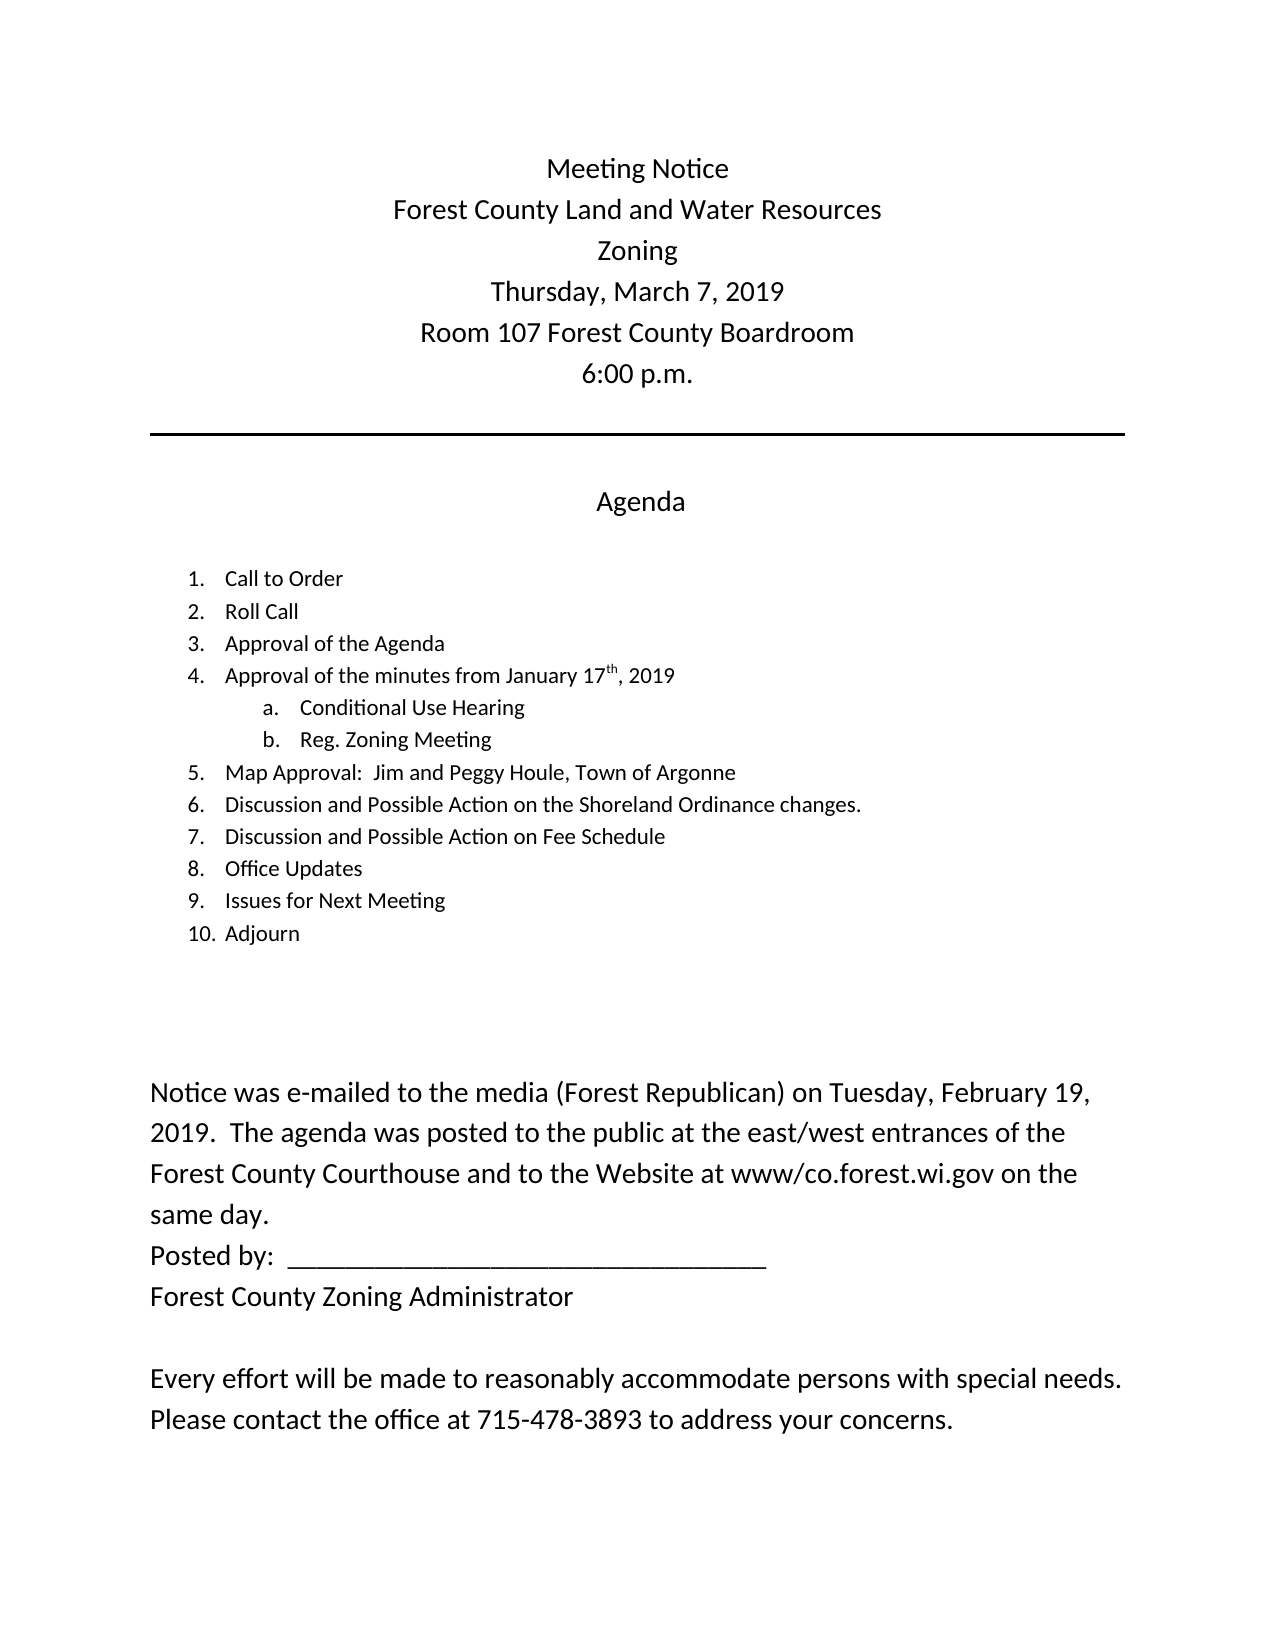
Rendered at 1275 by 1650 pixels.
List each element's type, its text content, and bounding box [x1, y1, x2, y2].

text Zoning [150, 232, 1125, 267]
text Notice was e-mailed to the media (Forest Republican) on Tuesday, February 19, 2019. The agenda was posted to the public at the east/west entrances of the Forest County Courthouse and to the Website at www/co.forest.wi.gov on the same day. [150, 1074, 1125, 1232]
list Discussion and Possible Action on the Shoreland Ordinance changes. [187, 790, 1125, 818]
list Map Approval: Jim and Peggy Houle, Town of Argonne [187, 758, 1125, 786]
list Discussion and Possible Action on Fee Schedule [187, 822, 1125, 850]
list Conditional Use Hearing [262, 693, 1125, 721]
list Adjourn [187, 919, 1125, 947]
text Room 107 Forest County Boardroom [150, 314, 1125, 349]
list Issues for Next Meeting [187, 886, 1125, 914]
text Agenda [150, 483, 1125, 518]
list Roll Call [187, 597, 1125, 625]
text Thursday, March 7, 2019 [150, 273, 1125, 308]
text Please contact the office at 715-478-3893 to address your concerns. [150, 1401, 1125, 1437]
list Approval of the Agenda [187, 629, 1125, 657]
text Forest County Land and Water Resources [150, 191, 1125, 227]
text Meeting Notice [150, 150, 1125, 186]
list Reg. Zoning Meeting [262, 726, 1125, 753]
text Posted by: _________________________________ [150, 1237, 1125, 1273]
list Office Updates [187, 854, 1125, 882]
text Every effort will be made to reasonably accommodate persons with special needs. [150, 1360, 1125, 1396]
list Call to Order [187, 564, 1125, 593]
text Forest County Zoning Administrator [150, 1278, 1125, 1314]
list Approval of the minutes from January 17th, 2019 [187, 661, 1125, 689]
text 6:00 p.m. [150, 355, 1125, 390]
